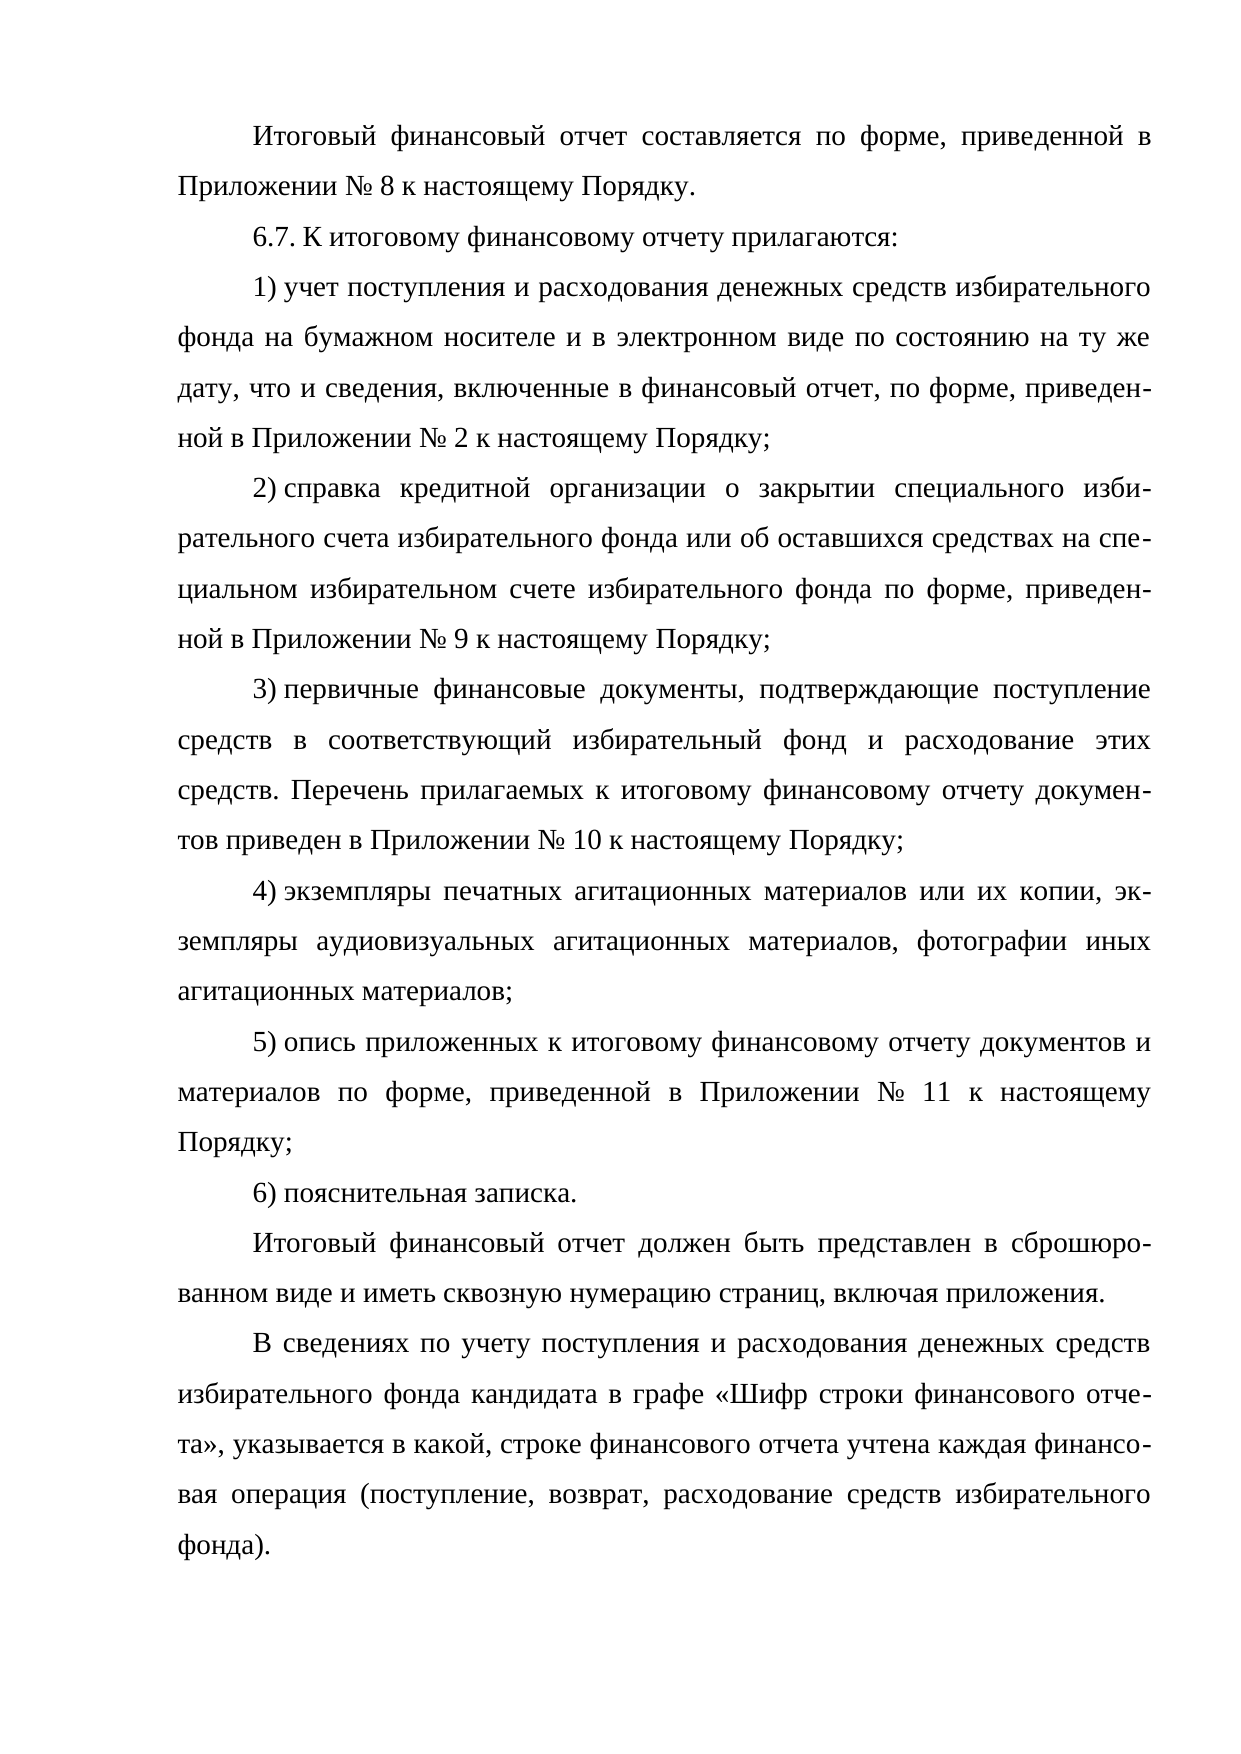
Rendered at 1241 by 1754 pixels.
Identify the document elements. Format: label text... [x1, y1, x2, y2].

list опись приложенных к итоговому финансовому отчету документов и материалов по форме, приведенной в Приложении № 11 к настоящему Порядку; [177, 1024, 1152, 1158]
list К итоговому финансовому отчету прилагаются: [177, 219, 1152, 252]
list экземпляры печатных агитационных материалов или их копии, экземпляры аудиовизуальных агитационных материалов, фотографии иных агитационных материалов; [177, 873, 1152, 1007]
text В сведениях по учету поступления и расходования денежных средств избирательного фонда кандидата в графе «Шифр строки финансового отчета», указывается в какой, строке финансового отчета учтена каждая финансовая операция (поступление, возврат, расходование средств избирательного фонда). [177, 1326, 1152, 1560]
list учет поступления и расходования денежных средств избирательного фонда на бумажном носителе и в электронном виде по состоянию на ту же дату, что и сведения, включенные в финансовый отчет, по форме, приведенной в Приложении № 2 к настоящему Порядку; [177, 269, 1152, 453]
text Итоговый финансовый отчет должен быть представлен в сброшюрованном виде и иметь сквозную нумерацию страниц, включая приложения. [177, 1225, 1152, 1309]
text Итоговый финансовый отчет составляется по форме, приведенной в Приложении № 8 к настоящему Порядку. [177, 118, 1152, 202]
text 6) пояснительная записка. [177, 1175, 1152, 1208]
list первичные финансовые документы, подтверждающие поступление средств в соответствующий избирательный фонд и расходование этих средств. Перечень прилагаемых к итоговому финансовому отчету документов приведен в Приложении № 10 к настоящему Порядку; [177, 672, 1152, 856]
list справка кредитной организации о закрытии специального избирательного счета избирательного фонда или об оставшихся средствах на специальном избирательном счете избирательного фонда по форме, приведенной в Приложении № 9 к настоящему Порядку; [177, 470, 1152, 655]
